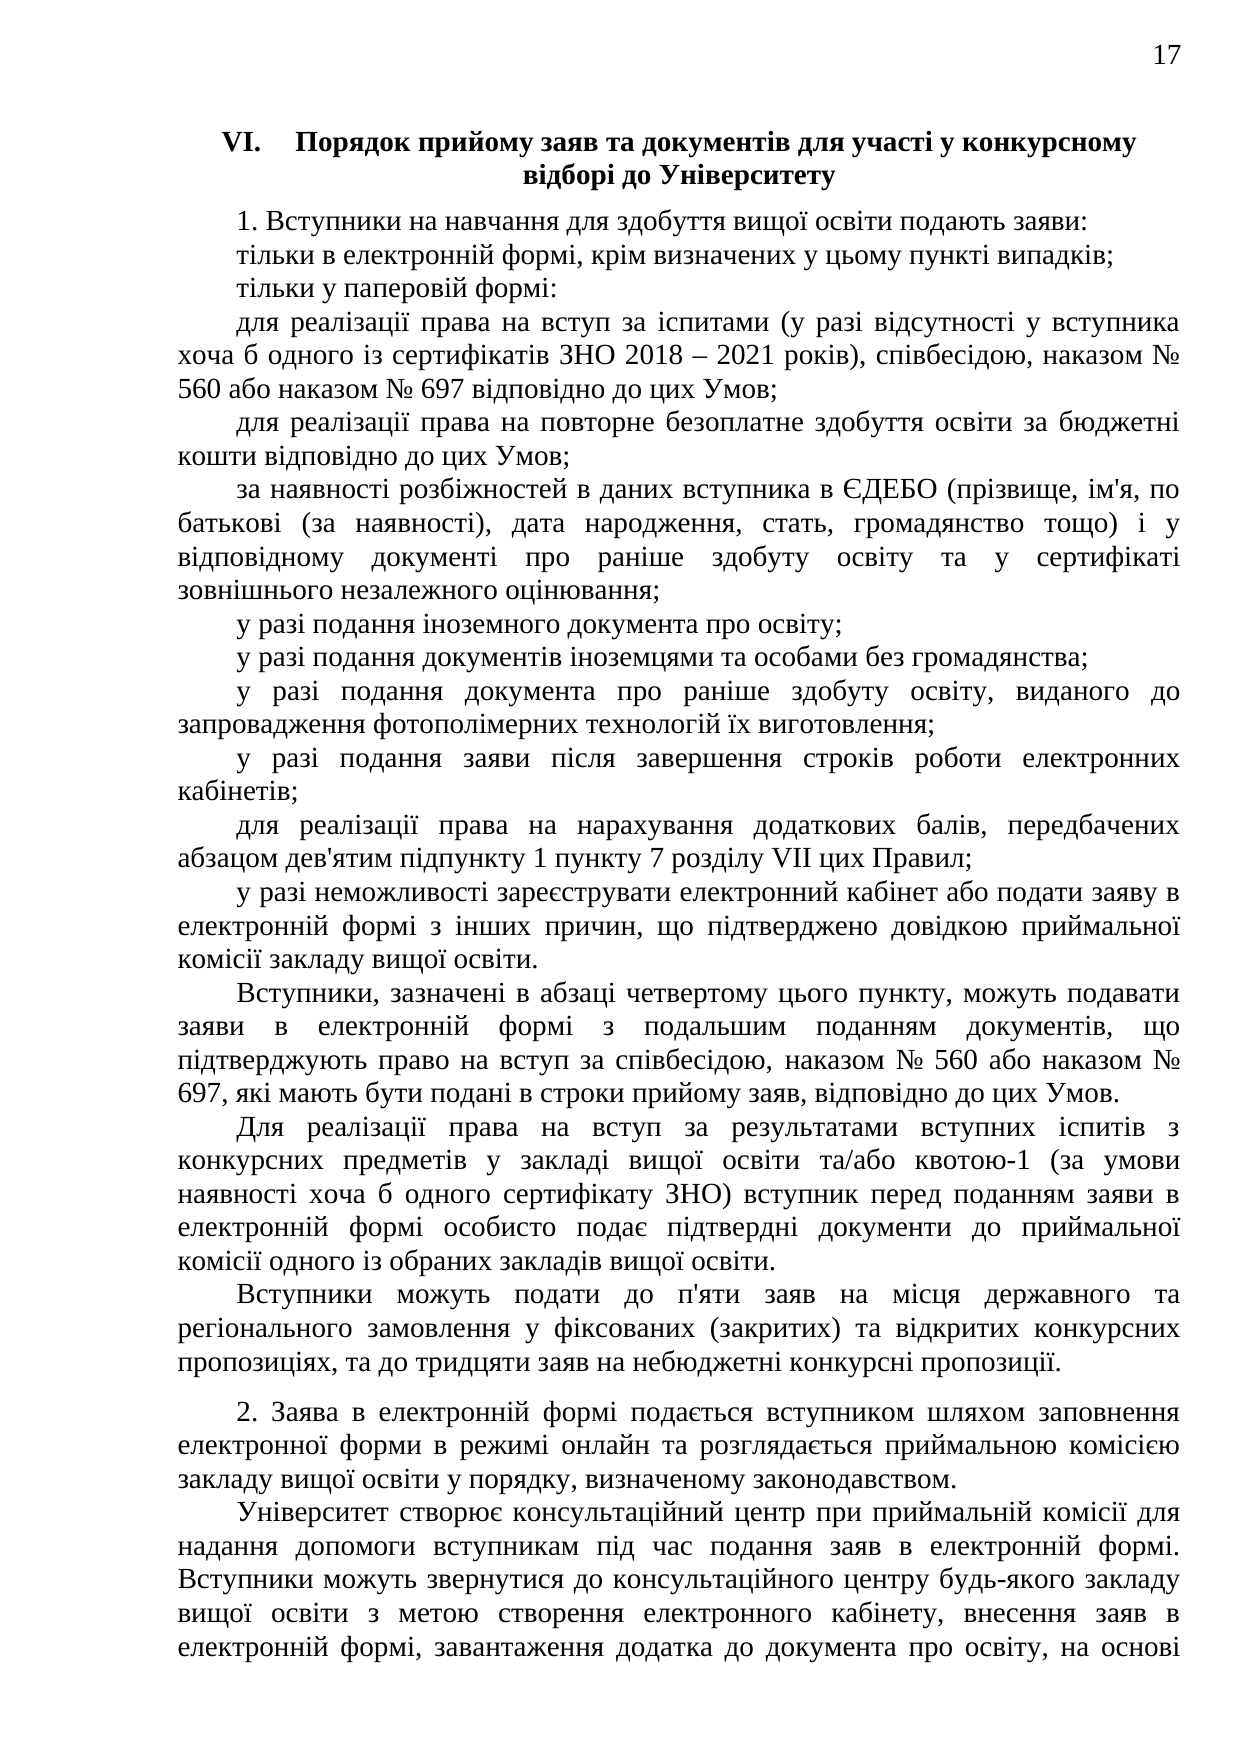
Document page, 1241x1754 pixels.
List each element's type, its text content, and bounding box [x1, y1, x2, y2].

text Вступники, зазначені в абзаці четвертому цього пункту, можуть подавати заяви в електронній формі з подальшим поданням документів, що підтверджують право на вступ за співбесідою, наказом № 560 або наказом № 697, які мають бути подані в строки прийому заяв, відповідно до цих Умов. [177, 975, 1181, 1109]
text за наявності розбіжностей в даних вступника в ЄДЕБО (прізвище, ім'я, по батькові (за наявності), дата народження, стать, громадянство тощо) і у відповідному документі про раніше здобуту освіту та у сертифікаті зовнішнього незалежного оцінювання; [177, 472, 1181, 606]
text Вступники можуть подати до п'яти заяв на місця державного та регіонального замовлення у фіксованих (закритих) та відкритих конкурсних пропозиціях, та до тридцяти заяв на небюджетні конкурсні пропозиції. [177, 1277, 1181, 1377]
text у разі подання документів іноземцями та особами без громадянства; [177, 639, 1181, 673]
text тільки у паперовій формі: [177, 270, 1181, 304]
text у разі неможливості зареєструвати електронний кабінет або подати заяву в електронній формі з інших причин, що підтверджено довідкою приймальної комісії закладу вищої освіти. [177, 874, 1181, 975]
text 2. Заява в електронній формі подається вступником шляхом заповнення електронної форми в режимі онлайн та розглядається приймальною комісією закладу вищої освіти у порядку, визначеному законодавством. [177, 1394, 1181, 1494]
text у разі подання заяви після завершення строків роботи електронних кабінетів; [177, 740, 1181, 807]
text 1. Вступники на навчання для здобуття вищої освіти подають заяви: [177, 203, 1181, 237]
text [177, 1494, 1181, 1662]
text для реалізації права на нарахування додаткових балів, передбачених абзацом дев'ятим підпункту 1 пункту 7 розділу VII цих Правил; [177, 807, 1181, 874]
text для реалізації права на вступ за іспитами (у разі відсутності у вступника хоча б одного із сертифікатів ЗНО 2018 – 2021 років), співбесідою, наказом № 560 або наказом № 697 відповідно до цих Умов; [177, 304, 1181, 404]
text для реалізації права на повторне безоплатне здобуття освіти за бюджетні кошти відповідно до цих Умов; [177, 404, 1181, 472]
text Для реалізації права на вступ за результатами вступних іспитів з конкурсних предметів у закладі вищої освіти та/або квотою-1 (за умови наявності хоча б одного сертифікату ЗНО) вступник перед поданням заяви в електронній формі особисто подає підтвердні документи до приймальної комісії одного із обраних закладів вищої освіти. [177, 1109, 1181, 1277]
text тільки в електронній формі, крім визначених у цьому пункті випадків; [177, 237, 1181, 270]
text VІ. Порядок прийому заяв та документів для участі у конкурсному відборі до Університету [177, 124, 1181, 191]
text у разі подання документа про раніше здобуту освіту, виданого до запровадження фотополімерних технологій їх виготовлення; [177, 673, 1181, 740]
text у разі подання іноземного документа про освіту; [177, 606, 1181, 639]
